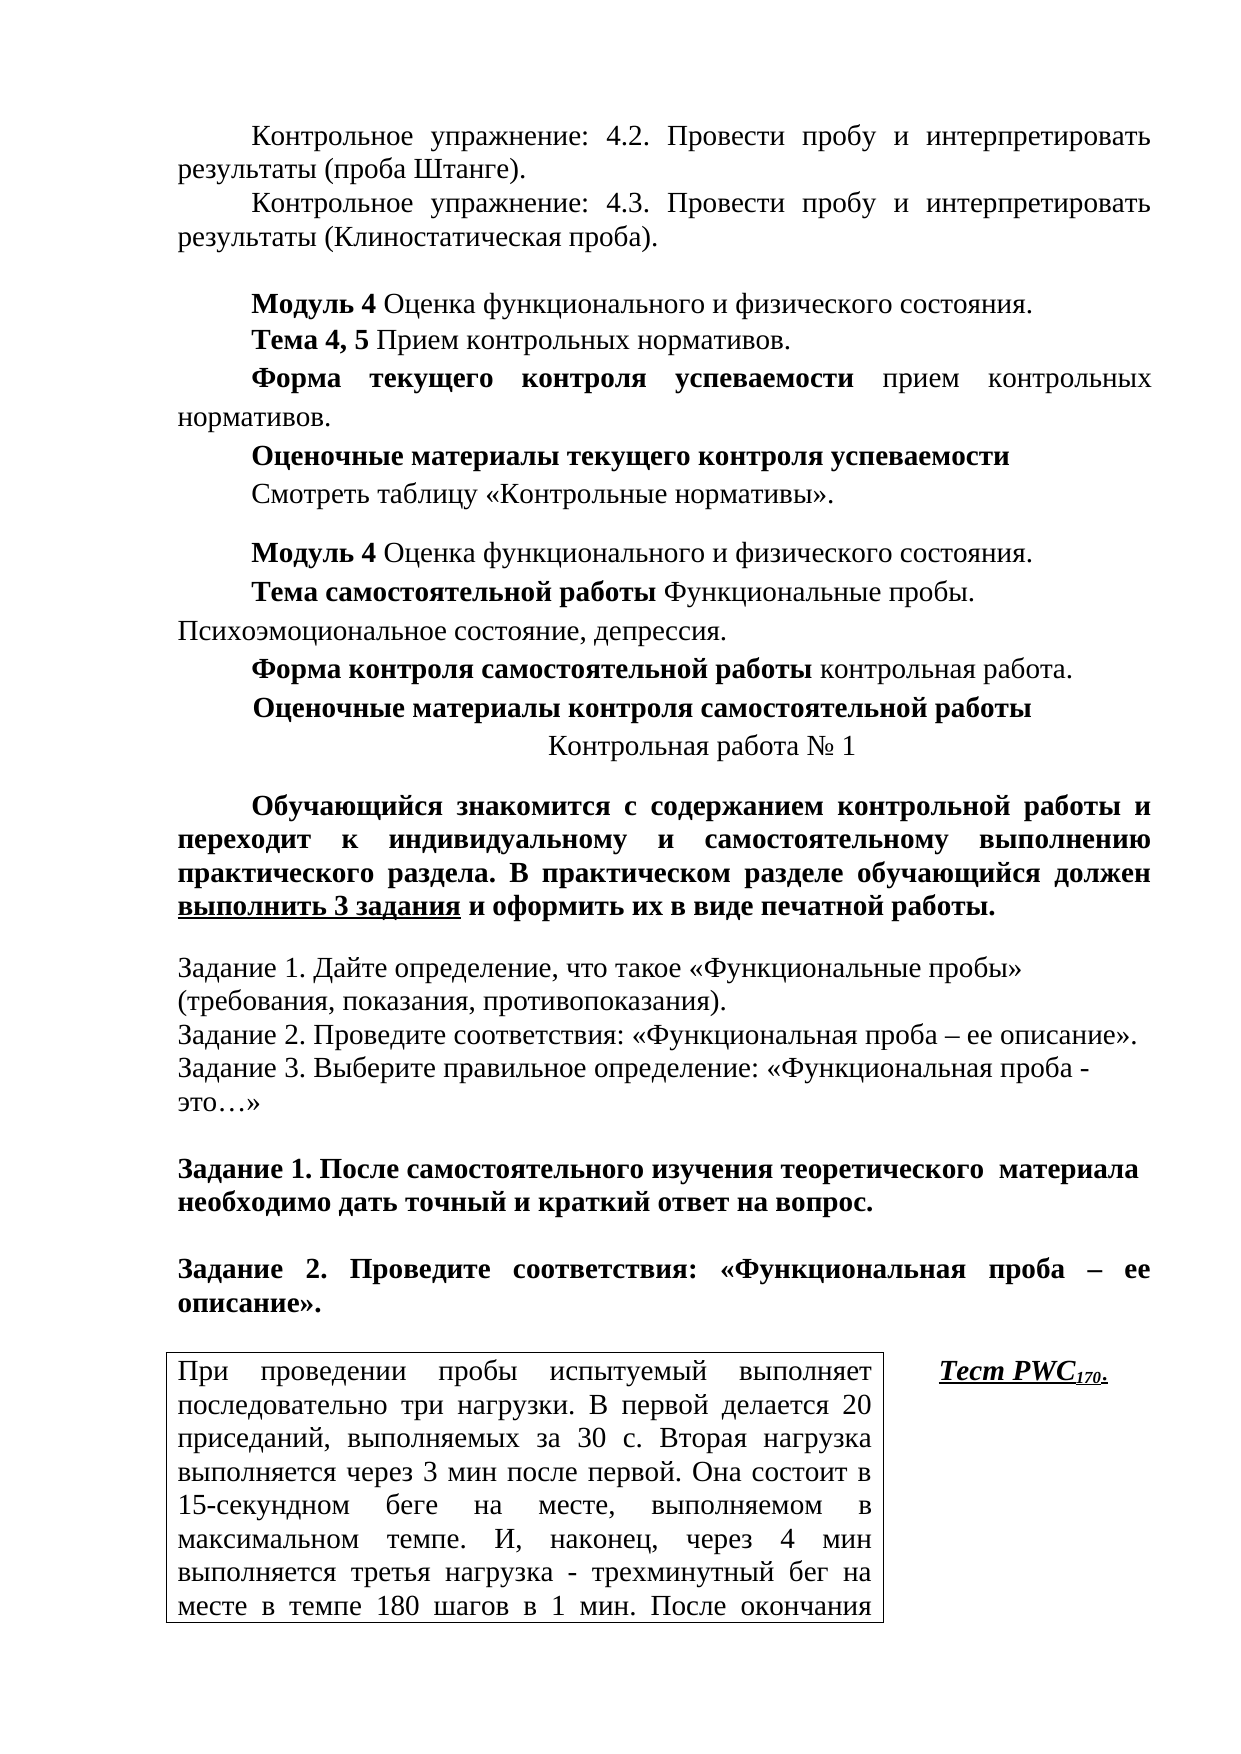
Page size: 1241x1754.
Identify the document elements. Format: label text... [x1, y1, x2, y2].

text Тема самостоятельной работы Функциональные пробы. Психоэмоциональное состояние, депрессия. [177, 574, 1152, 646]
text Обучающийся знакомится с содержанием контрольной работы и переходит к индивидуальному и самостоятельному выполнению практического раздела. В практическом разделе обучающийся должен выполнить 3 задания и оформить их в виде печатной работы. [177, 788, 1152, 922]
text Задание 1. После самостоятельного изучения теоретического материала необходимо дать точный и краткий ответ на вопрос. [177, 1151, 1152, 1218]
list Смотреть таблицу «Контрольные нормативы». [177, 476, 1152, 510]
text Задание 3. Выберите правильное определение: «Функциональная проба - это…» [177, 1050, 1152, 1117]
text Задание 2. Проведите соответствия: «Функциональная проба – ее описание». [177, 1252, 1152, 1319]
text Задание 2. Проведите соответствия: «Функциональная проба – ее описание». [177, 1017, 1152, 1050]
list Форма текущего контроля успеваемости прием контрольных нормативов. [177, 361, 1152, 433]
list Тема 4, 5 Прием контрольных нормативов. [177, 322, 1152, 356]
text Контрольное упражнение: 4.2. Провести пробу и интерпретировать результаты (проба Штанге). [177, 118, 1152, 185]
list Контрольная работа № 1 [177, 728, 1152, 762]
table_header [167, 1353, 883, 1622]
text Форма контроля самостоятельной работы контрольная работа. [177, 651, 1152, 685]
text Контрольное упражнение: 4.3. Провести пробу и интерпретировать результаты (Клиностатическая проба). [177, 185, 1152, 252]
list Оценочные материалы текущего контроля успеваемости [177, 438, 1152, 471]
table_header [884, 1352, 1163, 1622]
text Модуль 4 Оценка функционального и физического состояния. [177, 536, 1152, 569]
list Оценочные материалы контроля самостоятельной работы [177, 690, 1152, 723]
text Задание 1. Дайте определение, что такое «Функциональные пробы» (требования, показания, противопоказания). [177, 950, 1152, 1017]
text Модуль 4 Оценка функционального и физического состояния. [177, 286, 1152, 319]
